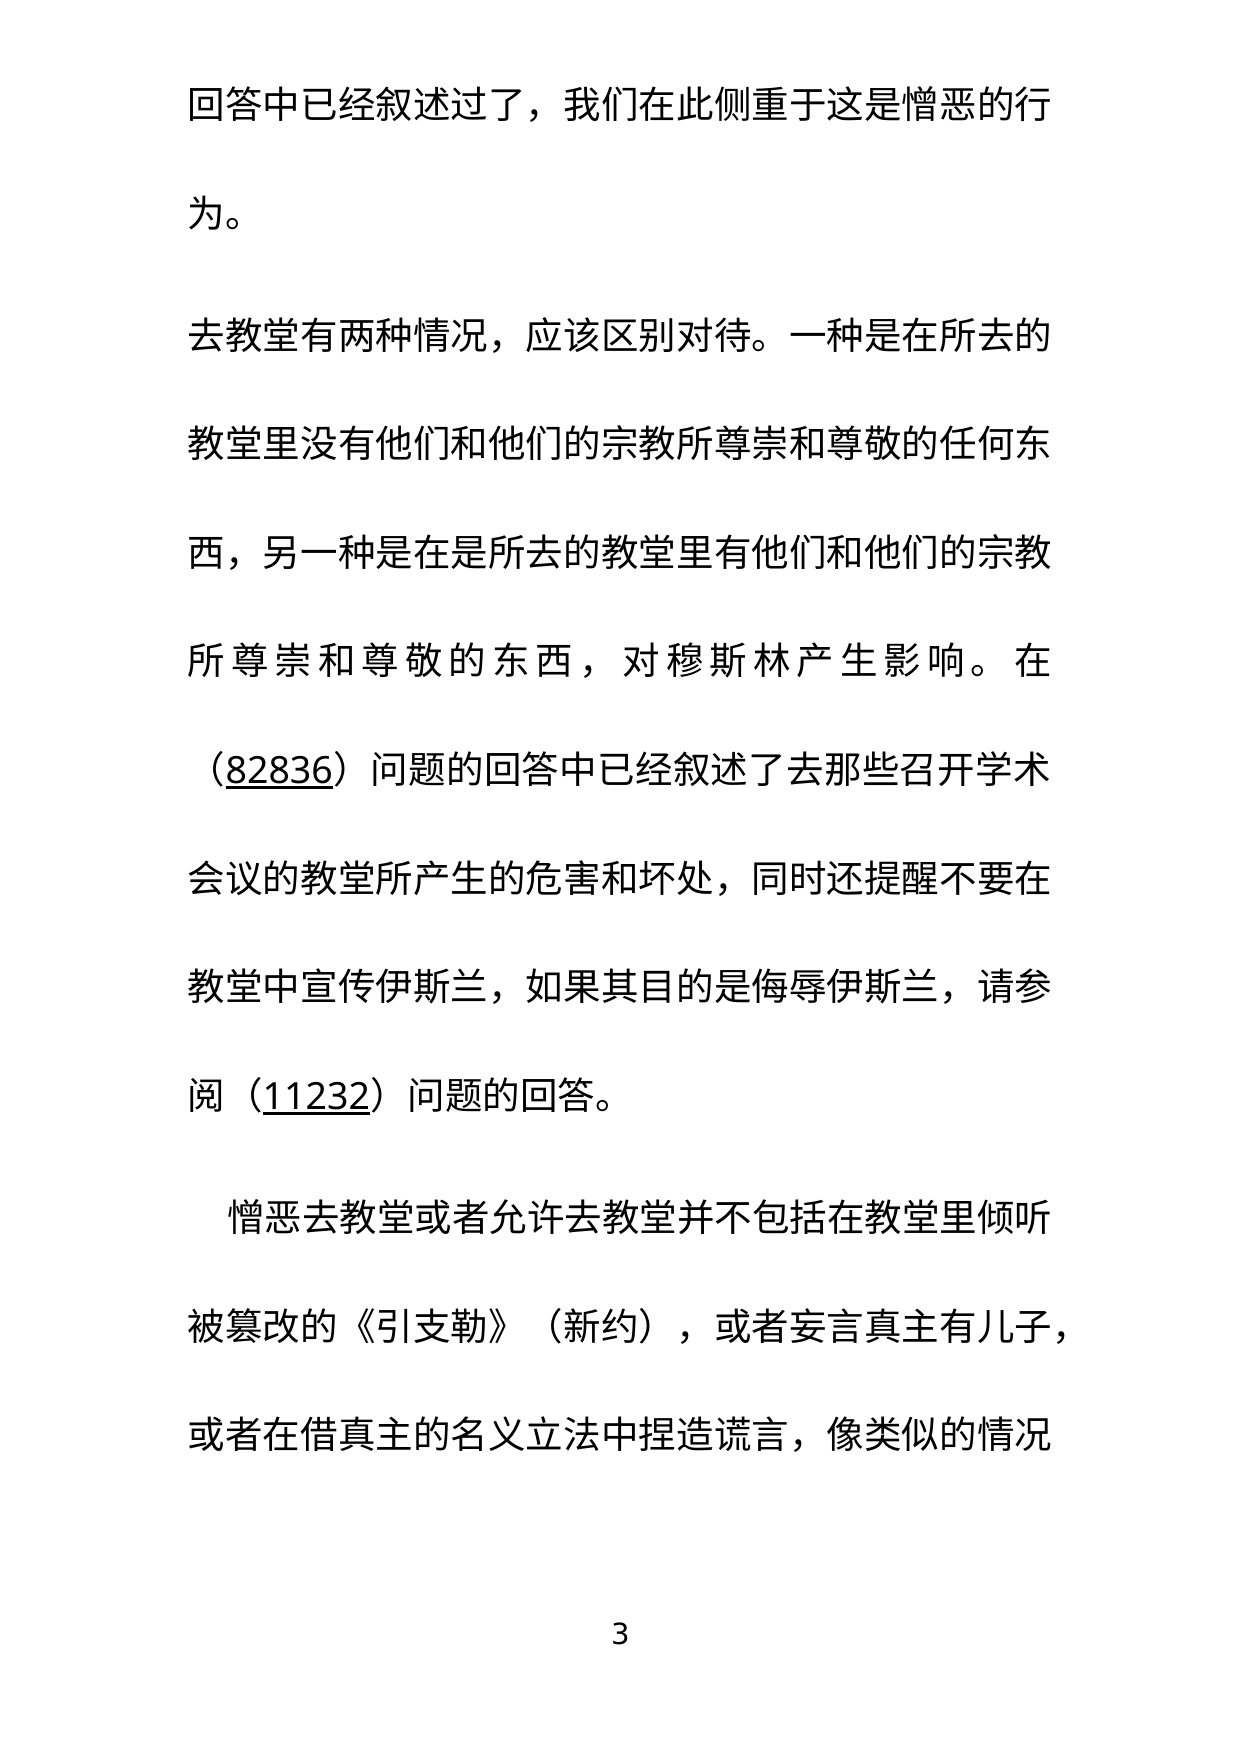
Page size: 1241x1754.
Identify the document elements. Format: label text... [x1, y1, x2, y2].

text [187, 75, 1053, 238]
text 去教堂有两种情况，应该区别对待。一种是在所去的教堂里没有他们和他们的宗教所尊崇和尊敬的任何东西，另一种是在是所去的教堂里有他们和他们的宗教所尊崇和尊敬的东西，对穆斯林产生影响。在（82836）问题的回答中已经叙述了去那些召开学术会议的教堂所产生的危害和坏处，同时还提醒不要在教堂中宣传伊斯兰，如果其目的是侮辱伊斯兰，请参阅（11232）问题的回答。 [187, 306, 1053, 1120]
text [187, 1188, 1053, 1459]
